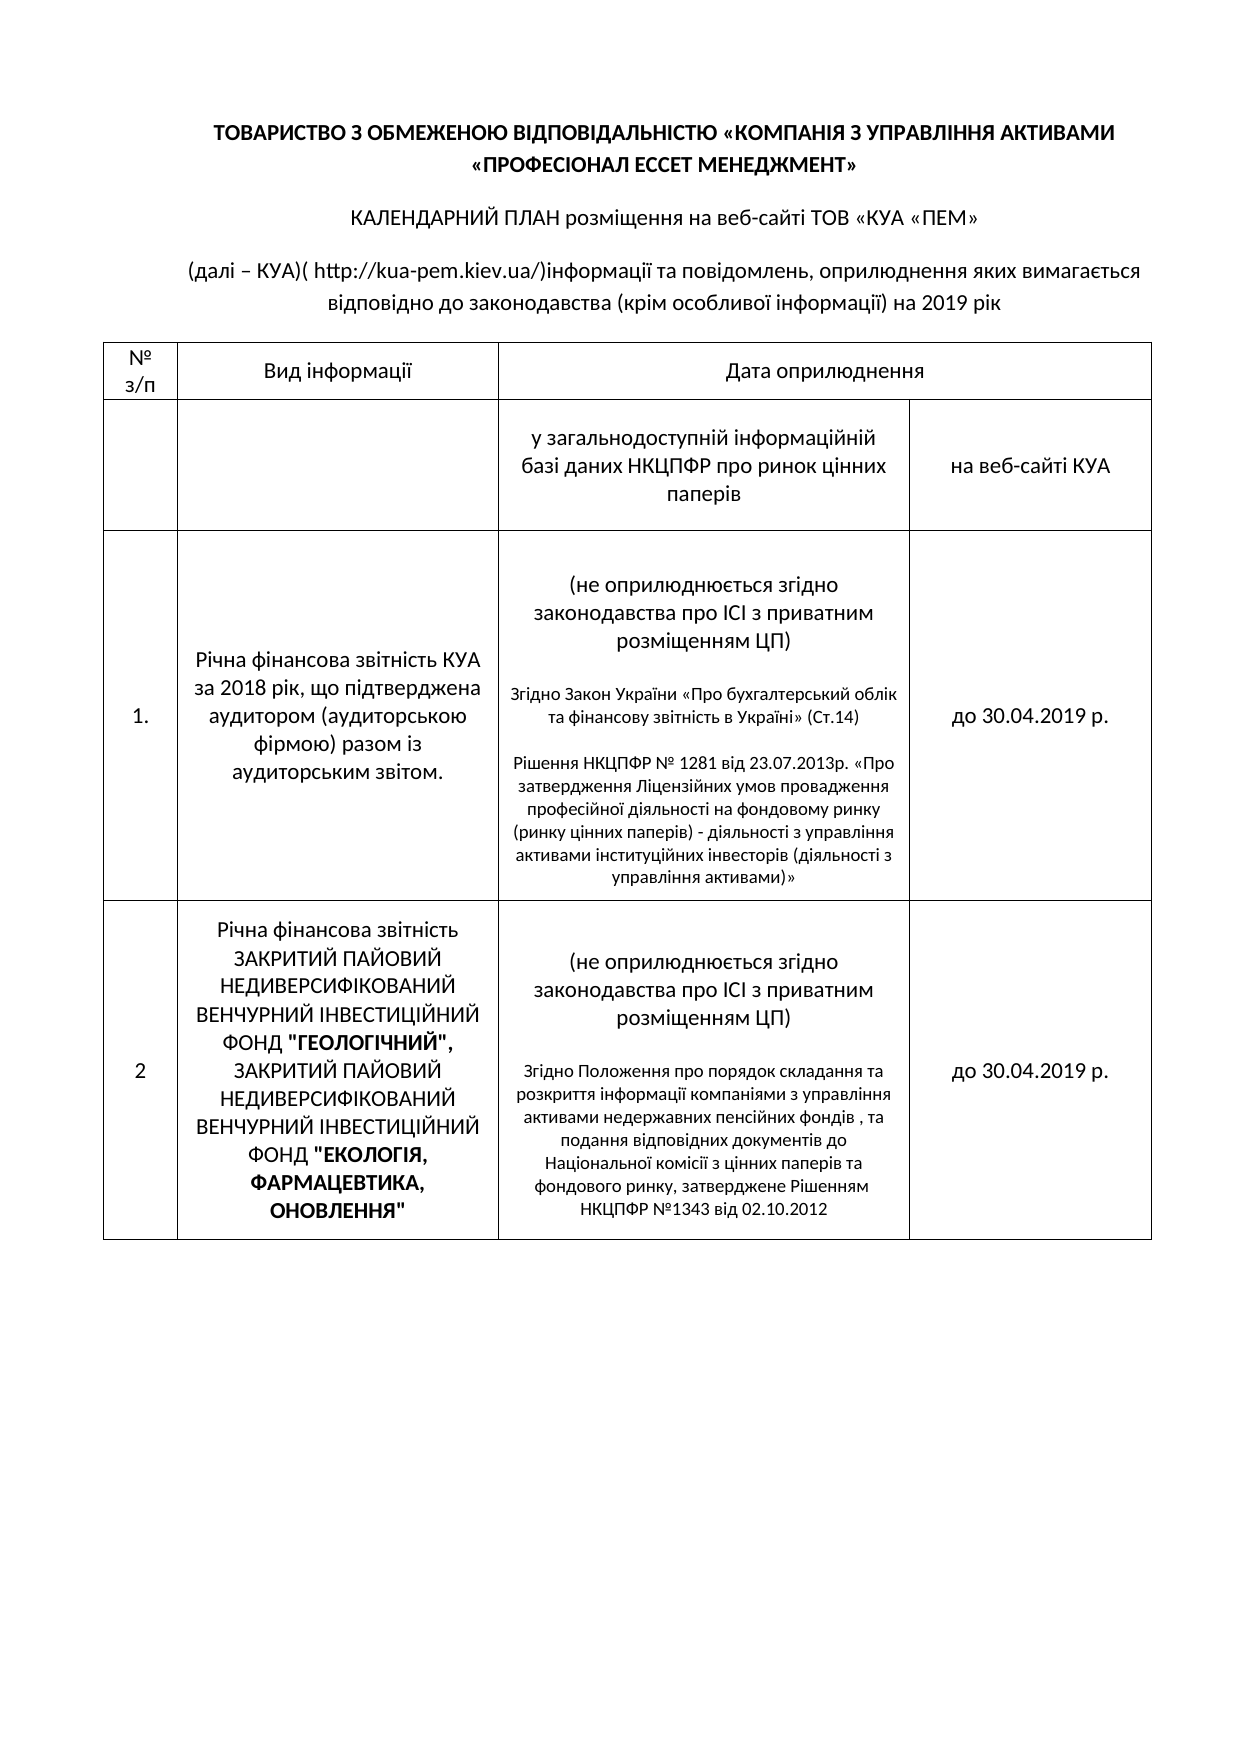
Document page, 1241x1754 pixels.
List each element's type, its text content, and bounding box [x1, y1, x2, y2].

table_cell (не оприлюднюється згідно законодавства про ІСІ з приватним розміщенням ЦП) Згідно Положення про порядок складання та розкриття інформації компаніями з управління активами недержавних пенсійних фондів , та подання відповідних документів до Національної комісії з цінних паперів та фондового ринку, затверджене Рішенням НКЦПФР №1343 від 02.10.2012 [499, 901, 909, 1239]
table_cell 2 [104, 901, 177, 1239]
table_cell у загальнодоступній інформаційній базі даних НКЦПФР про ринок цінних паперів [499, 400, 909, 530]
text (далі – КУА)( http://kua-pem.kiev.ua/)інформації та повідомлень, оприлюднення яких вимагається відповідно до законодавства (крім особливої інформації) на 2019 рік [177, 256, 1152, 317]
text ТОВАРИСТВО З ОБМЕЖЕНОЮ ВІДПОВІДАЛЬНІСТЮ «КОМПАНІЯ З УПРАВЛІННЯ АКТИВАМИ «ПРОФЕСІОНАЛ ЕССЕТ МЕНЕДЖМЕНТ» [177, 118, 1152, 178]
table_cell (не оприлюднюється згідно законодавства про ІСІ з приватним розміщенням ЦП) Згідно Закон України «Про бухгалтерський облік та фінансову звітність в Україні» (Ст.14) Рішення НКЦПФР № 1281 від 23.07.2013р. «Про затвердження Ліцензійних умов провадження професійної діяльності на фондовому ринку (ринку цінних паперів) - діяльності з управління активами інституційних інвесторів (діяльності з управління активами)» [499, 531, 909, 899]
table_header Вид інформації [178, 343, 498, 399]
table_cell на веб-сайті КУА [910, 400, 1151, 530]
table_header № з/п [104, 343, 177, 399]
table_cell [104, 400, 177, 530]
table_cell до 30.04.2019 р. [910, 901, 1151, 1239]
table_cell до 30.04.2019 р. [910, 531, 1151, 899]
table_cell [178, 400, 498, 530]
table_cell Річна фінансова звітність ЗАКРИТИЙ ПАЙОВИЙ НЕДИВЕРСИФІКОВАНИЙ ВЕНЧУРНИЙ ІНВЕСТИЦІЙНИЙ ФОНД "ГЕОЛОГІЧНИЙ", ЗАКРИТИЙ ПАЙОВИЙ НЕДИВЕРСИФІКОВАНИЙ ВЕНЧУРНИЙ ІНВЕСТИЦІЙНИЙ ФОНД "ЕКОЛОГІЯ, ФАРМАЦЕВТИКА, ОНОВЛЕННЯ" [178, 901, 498, 1239]
table_header Дата оприлюднення [499, 343, 1151, 399]
text КАЛЕНДАРНИЙ ПЛАН розміщення на веб-сайті ТОВ «КУА «ПЕМ» [177, 203, 1152, 231]
table_cell 1. [104, 531, 177, 899]
table_cell Річна фінансова звітність КУА за 2018 рік, що підтверджена аудитором (аудиторською фірмою) разом із аудиторським звітом. [178, 531, 498, 899]
